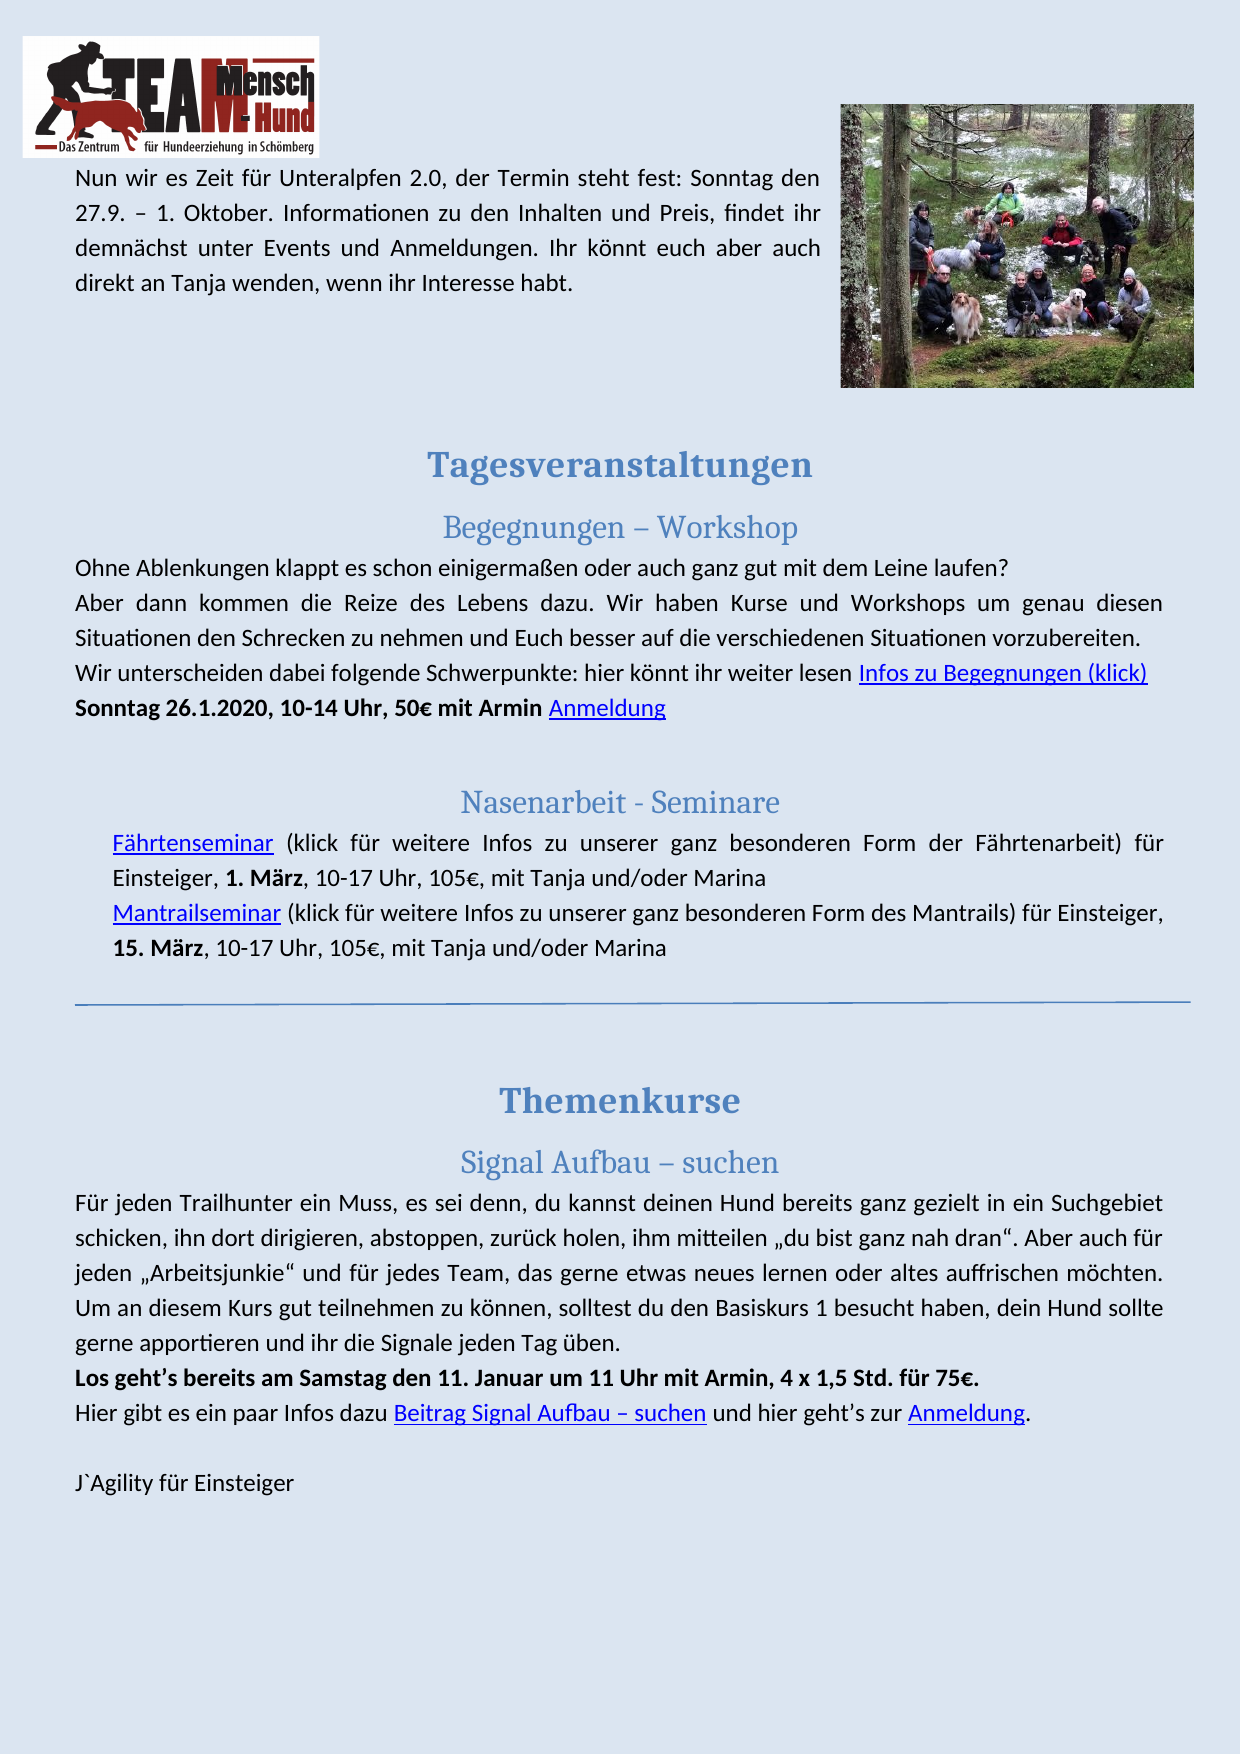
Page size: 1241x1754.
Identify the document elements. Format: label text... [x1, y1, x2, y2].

text Ohne Ablenkungen klappt es schon einigermaßen oder auch ganz gut mit dem Leine laufen? [75, 552, 1165, 583]
text Mantrailseminar (klick für weitere Infos zu unserer ganz besonderen Form des Mantrails) für Einsteiger, 15. März, 10-17 Uhr, 105€, mit Tanja und/oder Marina [112, 897, 1165, 963]
text Sonntag 26.1.2020, 10-14 Uhr, 50€ mit Armin Anmeldung [75, 692, 1165, 723]
text Hier gibt es ein paar Infos dazu Beitrag Signal Aufbau – suchen und hier geht’s zur Anmeldung. [75, 1397, 1165, 1428]
text Fährtenseminar (klick für weitere Infos zu unserer ganz besonderen Form der Fährtenarbeit) für Einsteiger, 1. März, 10-17 Uhr, 105€, mit Tanja und/oder Marina [112, 827, 1165, 893]
picture [840, 104, 1194, 388]
text Los geht’s bereits am Samstag den 11. Januar um 11 Uhr mit Armin, 4 x 1,5 Std. für 75€. [75, 1362, 1165, 1393]
text J`Agility für Einsteiger [75, 1467, 1165, 1498]
subtitle Begegnungen – Workshop [75, 508, 1165, 546]
text Für jeden Trailhunter ein Muss, es sei denn, du kannst deinen Hund bereits ganz gezielt in ein Suchgebiet schicken, ihn dort dirigieren, abstoppen, zurück holen, ihm mitteilen „du bist ganz nah dran“. Aber auch für jeden „Arbeitsjunkie“ und für jedes Team, das gerne etwas neues lernen oder altes auffrischen möchten. Um an diesem Kurs gut teilnehmen zu können, solltest du den Basiskurs 1 besucht haben, dein Hund sollte gerne apportieren und ihr die Signale jeden Tag üben. [75, 1187, 1165, 1358]
subtitle Signal Aufbau – suchen [75, 1143, 1165, 1182]
subtitle Nasenarbeit - Seminare [75, 783, 1165, 821]
subtitle Themenkurse [75, 1079, 1165, 1123]
text Nun wir es Zeit für Unteralpfen 2.0, der Termin steht fest: Sonntag den 27.9. – 1. Oktober. Informationen zu den Inhalten und Preis, findet ihr demnächst unter Events und Anmeldungen. Ihr könnt euch aber auch direkt an Tanja wenden, wenn ihr Interesse habt. [75, 104, 840, 298]
text Wir unterscheiden dabei folgende Schwerpunkte: hier könnt ihr weiter lesen Infos zu Begegnungen (klick) [75, 657, 1165, 688]
picture [22, 36, 320, 158]
subtitle Tagesveranstaltungen [75, 444, 1165, 487]
text Aber dann kommen die Reize des Lebens dazu. Wir haben Kurse und Workshops um genau diesen Situationen den Schrecken zu nehmen und Euch besser auf die verschiedenen Situationen vorzubereiten. [75, 587, 1165, 653]
